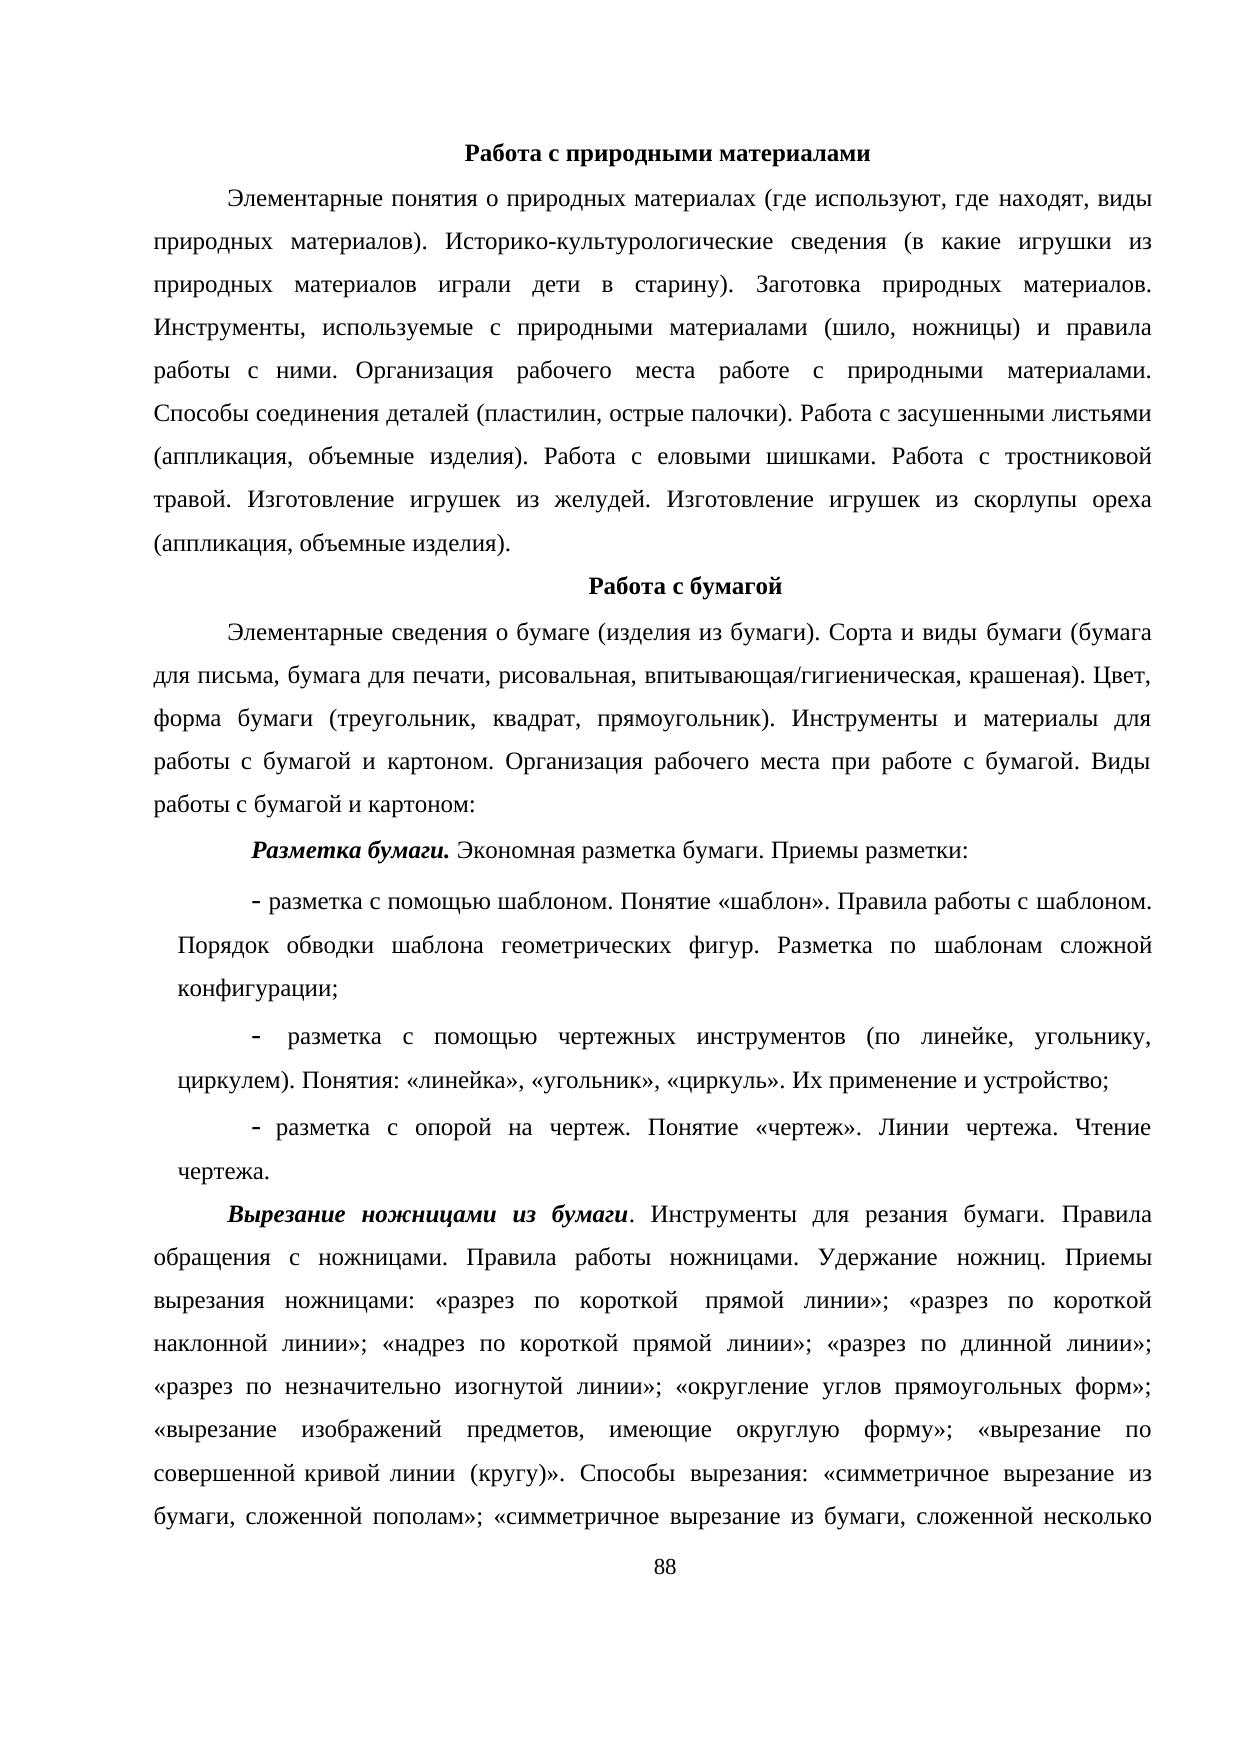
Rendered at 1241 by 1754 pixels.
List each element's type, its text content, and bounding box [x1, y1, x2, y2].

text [153, 1199, 1152, 1529]
text Работа с природными материалами [464, 138, 1223, 166]
list разметка с помощью шаблоном. Понятие «шаблон». Правила работы с шаблоном. Порядок обводки шаблона геометрических фигур. Разметка по шаблонам сложной конфигурации; [177, 882, 1152, 1002]
text Элементарные сведения о бумаге (изделия из бумаги). Сорта и виды бумаги (бумага для письма, бумага для печати, рисовальная, впитывающая/гигиеническая, крашеная). Цвет, форма бумаги (треугольник, квадрат, прямоугольник). Инструменты и материалы для работы с бумагой и картоном. Организация рабочего места при работе с бумагой. Виды работы с бумагой и картоном: [153, 617, 1152, 818]
list разметка с помощью чертежных инструментов (по линейке, угольнику, циркулем). Понятия: «линейка», «угольник», «циркуль». Их применение и устройство; [177, 1017, 1152, 1093]
text Элементарные понятия о природных материалах (где используют, где находят, виды природных материалов). Историко-культурологические сведения (в какие игрушки из природных материалов играли дети в старину). Заготовка природных материалов. Инструменты, используемые с природными материалами (шило, ножницы) и правила работы с ними. Организация рабочего места работе с природными материалами. Способы соединения деталей (пластилин, острые палочки). Работа с засушенными листьями (аппликация, объемные изделия). Работа с еловыми шишками. Работа с тростниковой травой. Изготовление игрушек из желудей. Изготовление игрушек из скорлупы ореха (аппликация, объемные изделия). [153, 183, 1152, 556]
list разметка с опорой на чертеж. Понятие «чертеж». Линии чертежа. Чтение чертежа. [177, 1108, 1151, 1184]
text Работа с бумагой [588, 571, 1223, 600]
text Разметка бумаги. Экономная разметка бумаги. Приемы разметки: [251, 832, 1223, 866]
